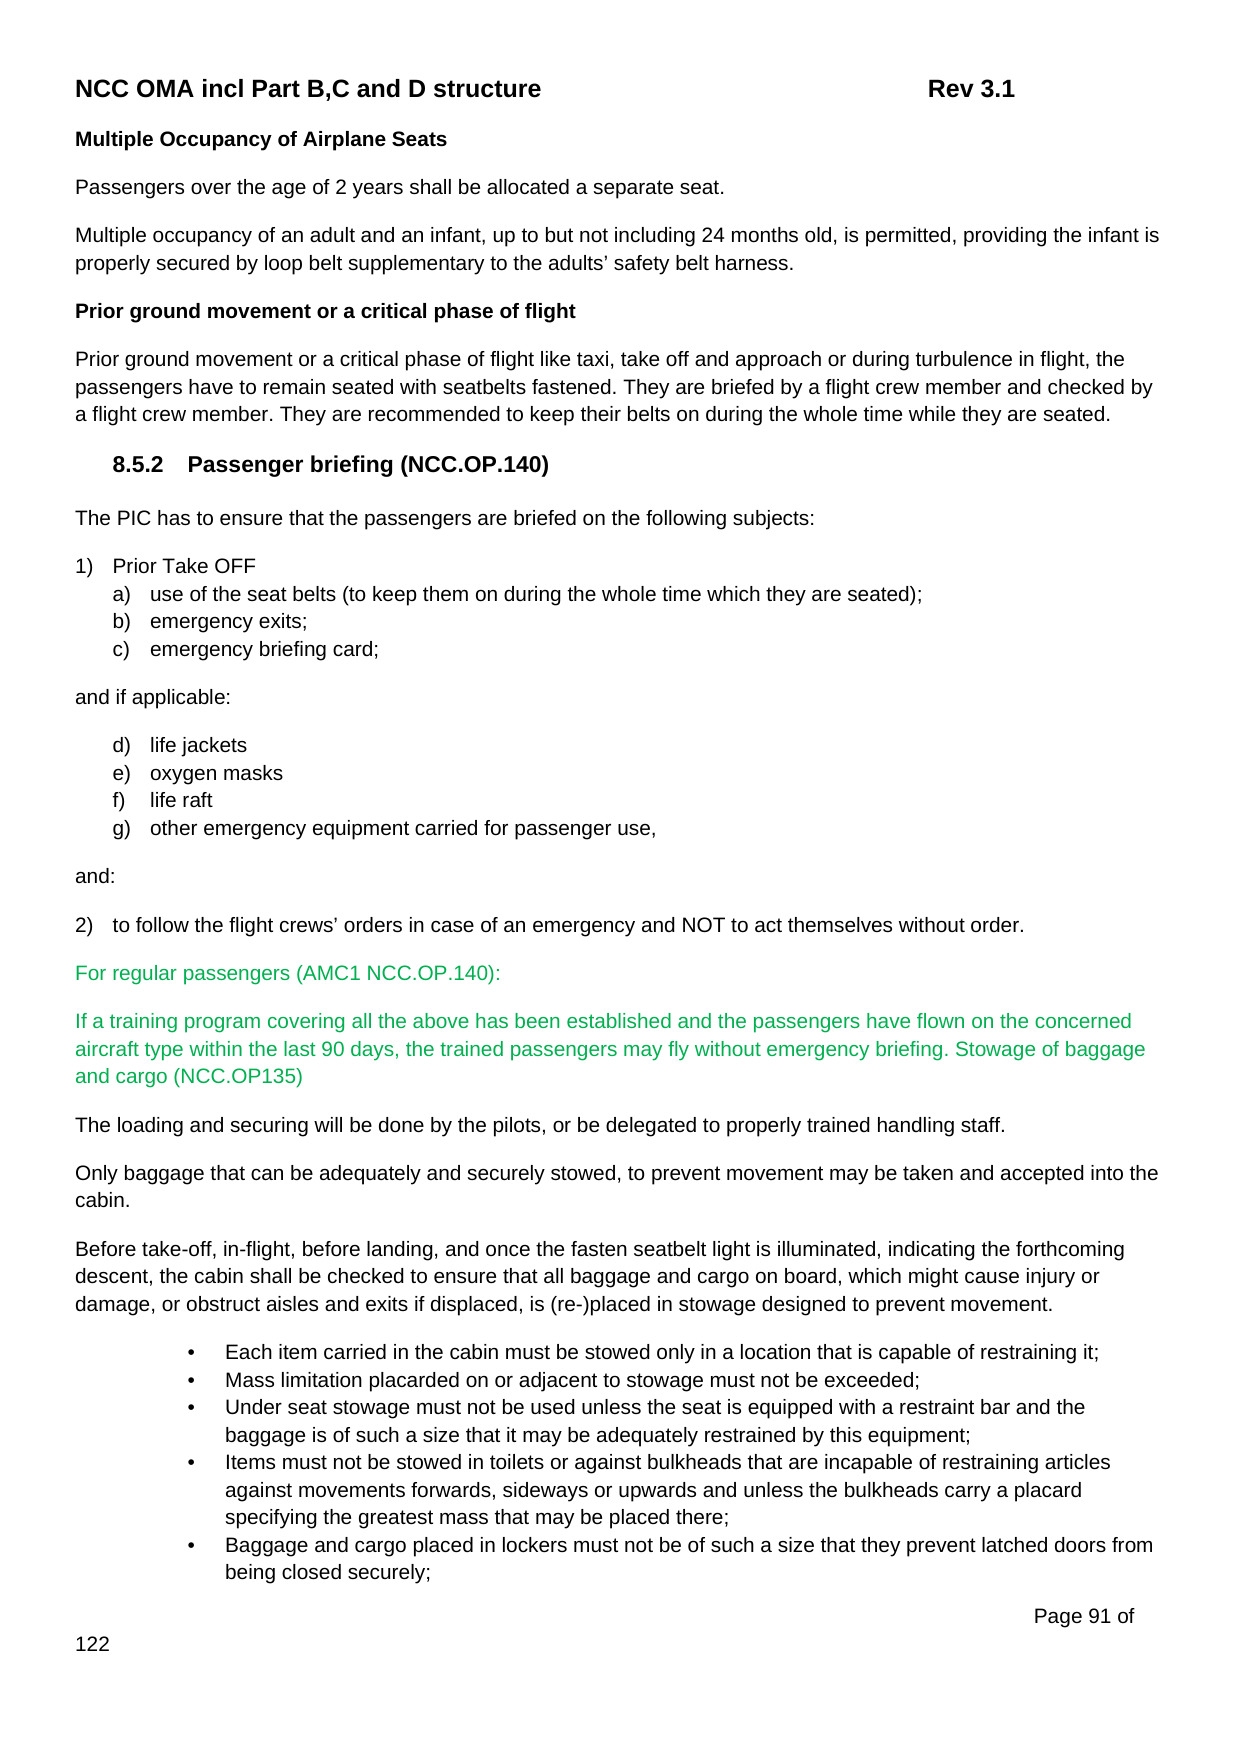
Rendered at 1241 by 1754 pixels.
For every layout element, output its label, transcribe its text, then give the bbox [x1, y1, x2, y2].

list use of the seat belts (to keep them on during the whole time which they are seated); [112, 582, 1165, 606]
text Prior ground movement or a critical phase of flight like taxi, take off and approach or during turbulence in flight, the passengers have to remain seated with seatbelts fastened. They are briefed by a flight crew member and checked by a flight crew member. They are recommended to keep their belts on during the whole time while they are seated. [75, 347, 1165, 426]
text Only baggage that can be adequately and securely stowed, to prevent movement may be taken and accepted into the cabin. [75, 1161, 1165, 1212]
text and: [75, 864, 1165, 888]
text If a training program covering all the above has been established and the passengers have flown on the concerned aircraft type within the last 90 days, the trained passengers may fly without emergency briefing. Stowage of baggage and cargo (NCC.OP135) [75, 1009, 1165, 1088]
list to follow the flight crews’ orders in case of an emergency and NOT to act themselves without order. [75, 912, 1165, 936]
list Prior Take OFF [75, 554, 1165, 578]
list life jackets [112, 733, 1165, 757]
list Baggage and cargo placed in lockers must not be of such a size that they prevent latched doors from being closed securely; [187, 1532, 1165, 1584]
text The loading and securing will be done by the pilots, or be delegated to properly trained handling staff. [75, 1112, 1165, 1136]
subtitle Passenger briefing (NCC.OP.140) [112, 451, 1165, 477]
text Multiple Occupancy of Airplane Seats [75, 126, 1165, 150]
text Multiple occupancy of an adult and an infant, up to but not including 24 months old, is permitted, providing the infant is properly secured by loop belt supplementary to the adults’ safety belt harness. [75, 223, 1165, 274]
text For regular passengers (AMC1 NCC.OP.140): [75, 961, 1165, 985]
text Before take-off, in-flight, before landing, and once the fasten seatbelt light is illuminated, indicating the forthcoming descent, the cabin shall be checked to ensure that all baggage and cargo on board, which might cause injury or damage, or obstruct aisles and exits if displaced, is (re-)placed in stowage designed to prevent movement. [75, 1237, 1165, 1316]
list oxygen masks [112, 761, 1165, 785]
text Prior ground movement or a critical phase of flight [75, 299, 1165, 323]
list Under seat stowage must not be used unless the seat is equipped with a restraint bar and the baggage is of such a size that it may be adequately restrained by this equipment; [187, 1395, 1165, 1446]
list life raft [112, 788, 1165, 812]
text The PIC has to ensure that the passengers are briefed on the following subjects: [75, 506, 1165, 530]
list other emergency equipment carried for passenger use, [112, 816, 1165, 840]
list Mass limitation placarded on or adjacent to stowage must not be exceeded; [187, 1367, 1165, 1391]
text and if applicable: [75, 685, 1165, 709]
text Passengers over the age of 2 years shall be allocated a separate seat. [75, 175, 1165, 199]
list Items must not be stowed in toilets or against bulkheads that are incapable of restraining articles against movements forwards, sideways or upwards and unless the bulkheads carry a placard specifying the greatest mass that may be placed there; [187, 1450, 1165, 1529]
list Each item carried in the cabin must be stowed only in a location that is capable of restraining it; [187, 1340, 1165, 1364]
list emergency briefing card; [112, 637, 1165, 661]
list emergency exits; [112, 609, 1165, 633]
